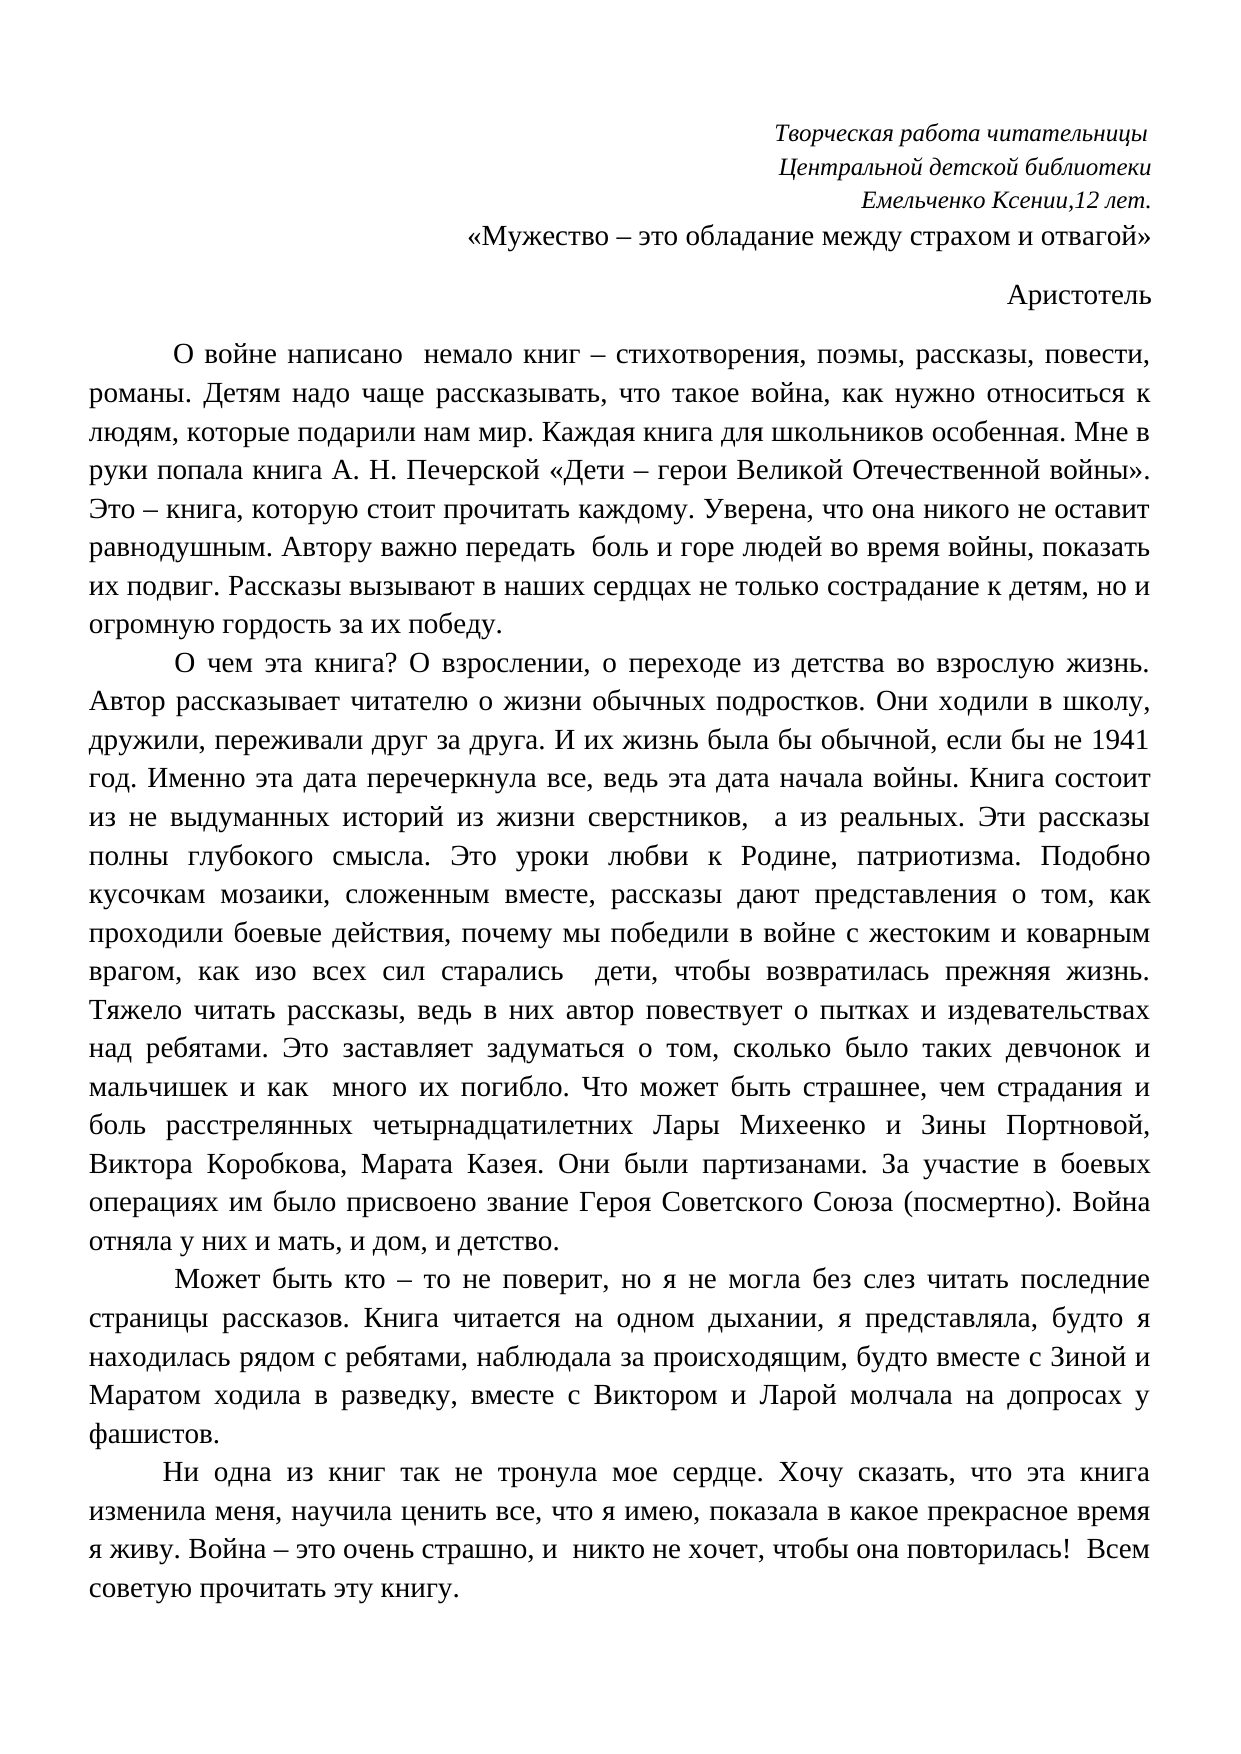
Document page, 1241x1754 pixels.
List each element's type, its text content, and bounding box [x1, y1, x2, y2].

text Центральной детской библиотеки [89, 152, 1152, 181]
text Аристотель [89, 277, 1152, 311]
text «Мужество – это обладание между страхом и отвагой» [89, 218, 1152, 251]
text Творческая работа читательницы [89, 118, 1152, 147]
text О чем эта книга? О взрослении, о переходе из детства во взрослую жизнь. Автор рассказывает читателю о жизни обычных подростков. Они ходили в школу, дружили, переживали друг за друга. И их жизнь была бы обычной, если бы не 1941 год. Именно эта дата перечеркнула все, ведь эта дата начала войны. Книга состоит из не выдуманных историй из жизни сверстников, а из реальных. Эти рассказы полны глубокого смысла. Это уроки любви к Родине, патриотизма. Подобно кусочкам мозаики, сложенным вместе, рассказы дают представления о том, как проходили боевые действия, почему мы победили в войне с жестоким и коварным врагом, как изо всех сил старались дети, чтобы возвратилась прежняя жизнь. Тяжело читать рассказы, ведь в них автор повествует о пытках и издевательствах над ребятами. Это заставляет задуматься о том, сколько было таких девчонок и мальчишек и как много их погибло. Что может быть страшнее, чем страдания и боль расстрелянных четырнадцатилетних Лары Михеенко и Зины Портновой, Виктора Коробкова, Марата Казея. Они были партизанами. За участие в боевых операциях им было присвоено звание Героя Советского Союза (посмертно). Война отняла у них и мать, и дом, и детство. [89, 645, 1152, 1257]
text Ни одна из книг так не тронула мое сердце. Хочу сказать, что эта книга изменила меня, научила ценить все, что я имею, показала в какое прекрасное время я живу. Война – это очень страшно, и никто не хочет, чтобы она повторилась! Всем советую прочитать эту книгу. [89, 1454, 1152, 1603]
text О войне написано немало книг – стихотворения, поэмы, рассказы, повести, романы. Детям надо чаще рассказывать, что такое война, как нужно относиться к людям, которые подарили нам мир. Каждая книга для школьников особенная. Мне в руки попала книга А. Н. Печерской «Дети – герои Великой Отечественной войны». Это – книга, которую стоит прочитать каждому. Уверена, что она никого не оставит равнодушным. Автору важно передать боль и горе людей во время войны, показать их подвиг. Рассказы вызывают в наших сердцах не только сострадание к детям, но и огромную гордость за их победу. [89, 337, 1152, 640]
text Емельченко Ксении,12 лет. [89, 185, 1152, 214]
text Может быть кто – то не поверит, но я не могла без слез читать последние страницы рассказов. Книга читается на одном дыхании, я представляла, будто я находилась рядом с ребятами, наблюдала за происходящим, будто вместе с Зиной и Маратом ходила в разведку, вместе с Виктором и Ларой молчала на допросах у фашистов. [89, 1262, 1152, 1449]
